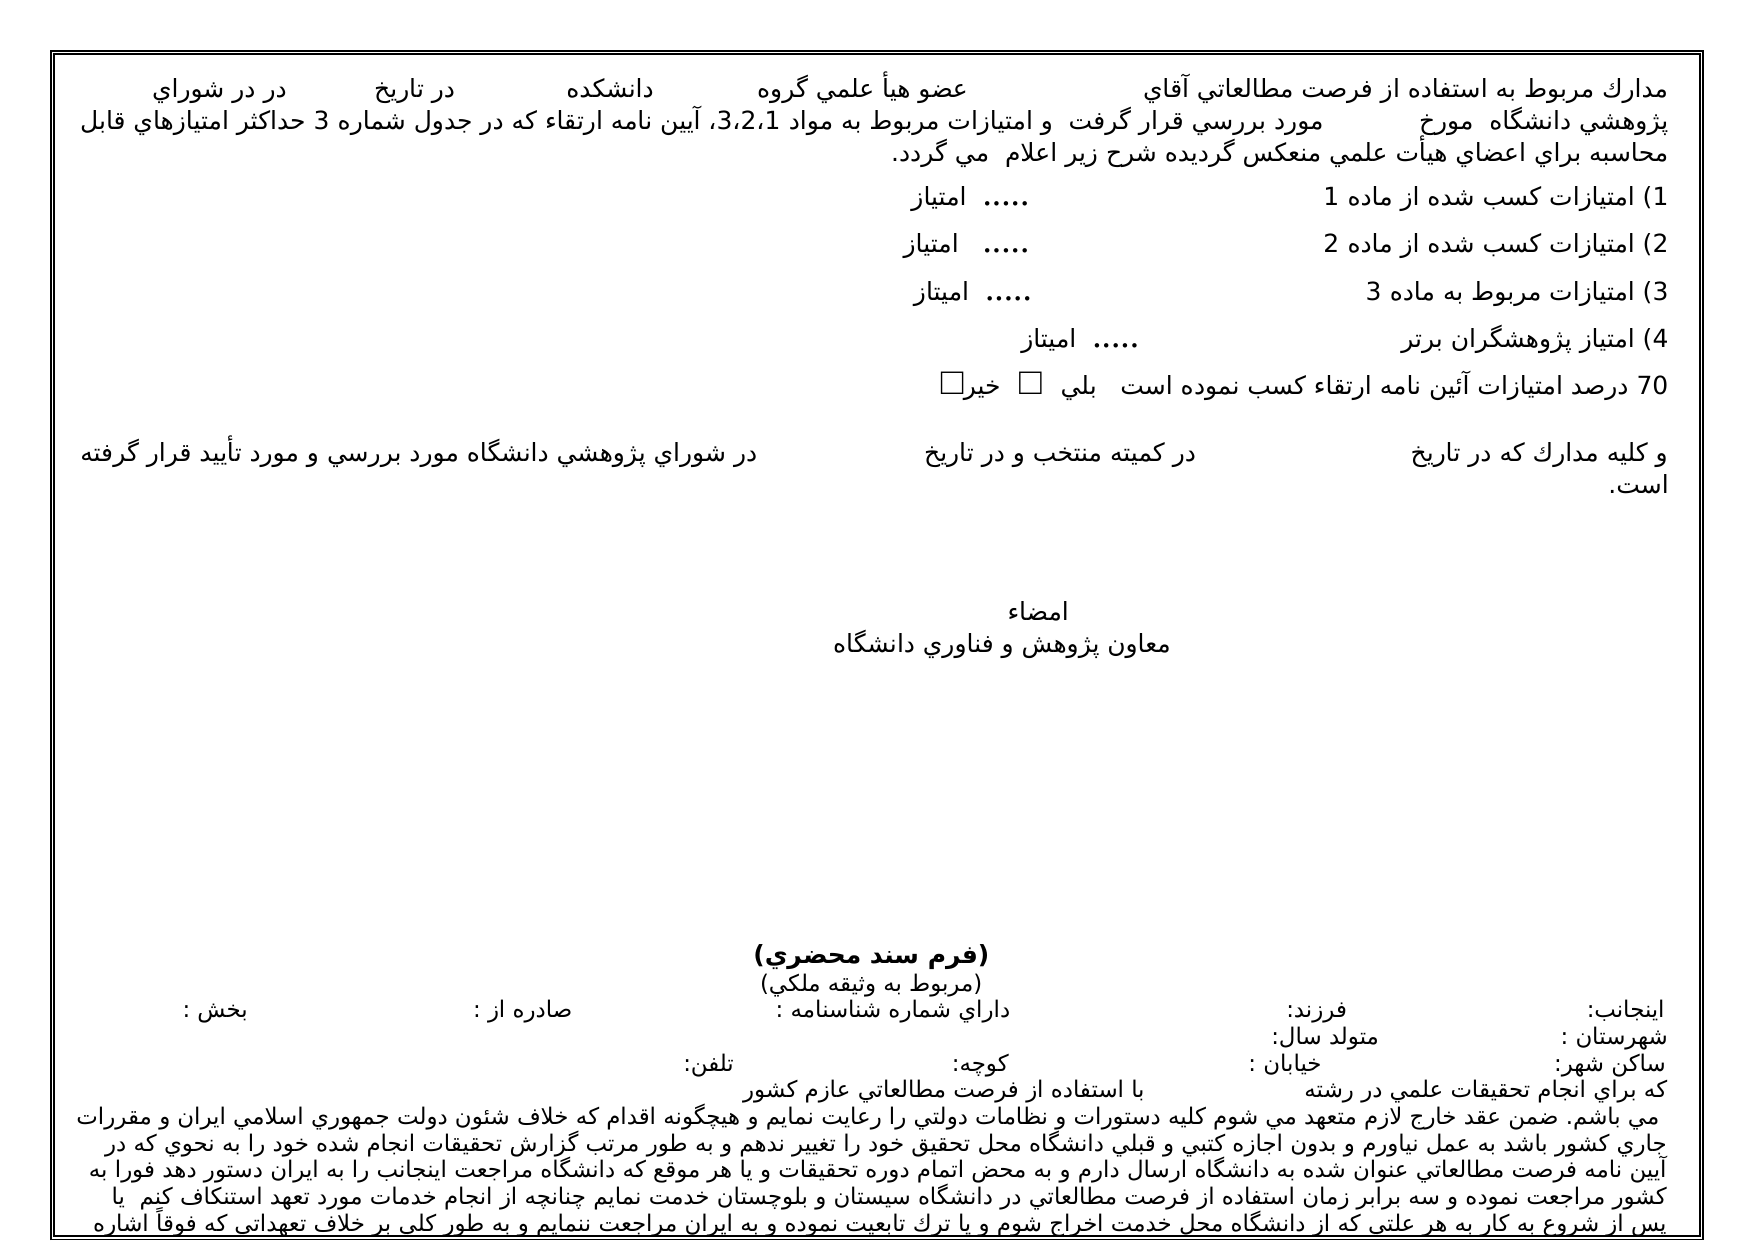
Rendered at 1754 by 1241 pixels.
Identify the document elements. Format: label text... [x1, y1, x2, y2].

text 3) امتيازات مربوط به ماده 3 ..... اميتاز [74, 265, 1668, 308]
text (فرم سند محضري) [74, 941, 1668, 970]
text 4) امتياز پژوهشگران برتر ..... اميتاز [74, 312, 1668, 355]
text معاون پژوهش و فناوري دانشگاه [74, 629, 1668, 659]
text مدارك مربوط به استفاده از فرصت مطالعاتي آقاي عضو هيأ علمي گروه دانشكده در تاريخ در در شوراي پژوهشي دانشگاه مورخ مورد بررسي قرار گرفت و امتيازات مربوط به مواد 3،2،1، آيين نامه ارتقاء كه در جدول شماره 3 حداكثر امتيازهاي قابل محاسبه براي اعضاي هيأت علمي منعكس گرديده شرح زير اعلام مي گردد. [74, 74, 1668, 167]
text 1) امتيازات كسب شده از ماده 1 ..... امتياز [74, 170, 1668, 213]
text (مربوط به وثيقه ملكي) [74, 970, 1668, 996]
text امضاء [74, 597, 1668, 627]
text اينجانب: فرزند: داراي شماره شناسنامه : صادره از : بخش : شهرستان : متولد سال: [74, 996, 1668, 1050]
text 70 درصد امتيازات آئين نامه ارتقاء كسب نموده است بلي □ خير□ [74, 360, 1668, 403]
text ساكن شهر: خيابان : كوچه: تلفن: [74, 1050, 1668, 1076]
text 2) امتيازات كسب شده از ماده 2 ..... امتياز [74, 217, 1668, 261]
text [74, 1103, 1668, 1235]
text و كليه مدارك كه در تاريخ در كميته منتخب و در تاريخ در شوراي پژوهشي دانشگاه مورد بررسي و مورد تأييد قرار گرفته است. [74, 439, 1668, 500]
text كه براي انجام تحقيقات علمي در رشته با استفاده از فرصت مطالعاتي عازم كشور [74, 1076, 1668, 1103]
